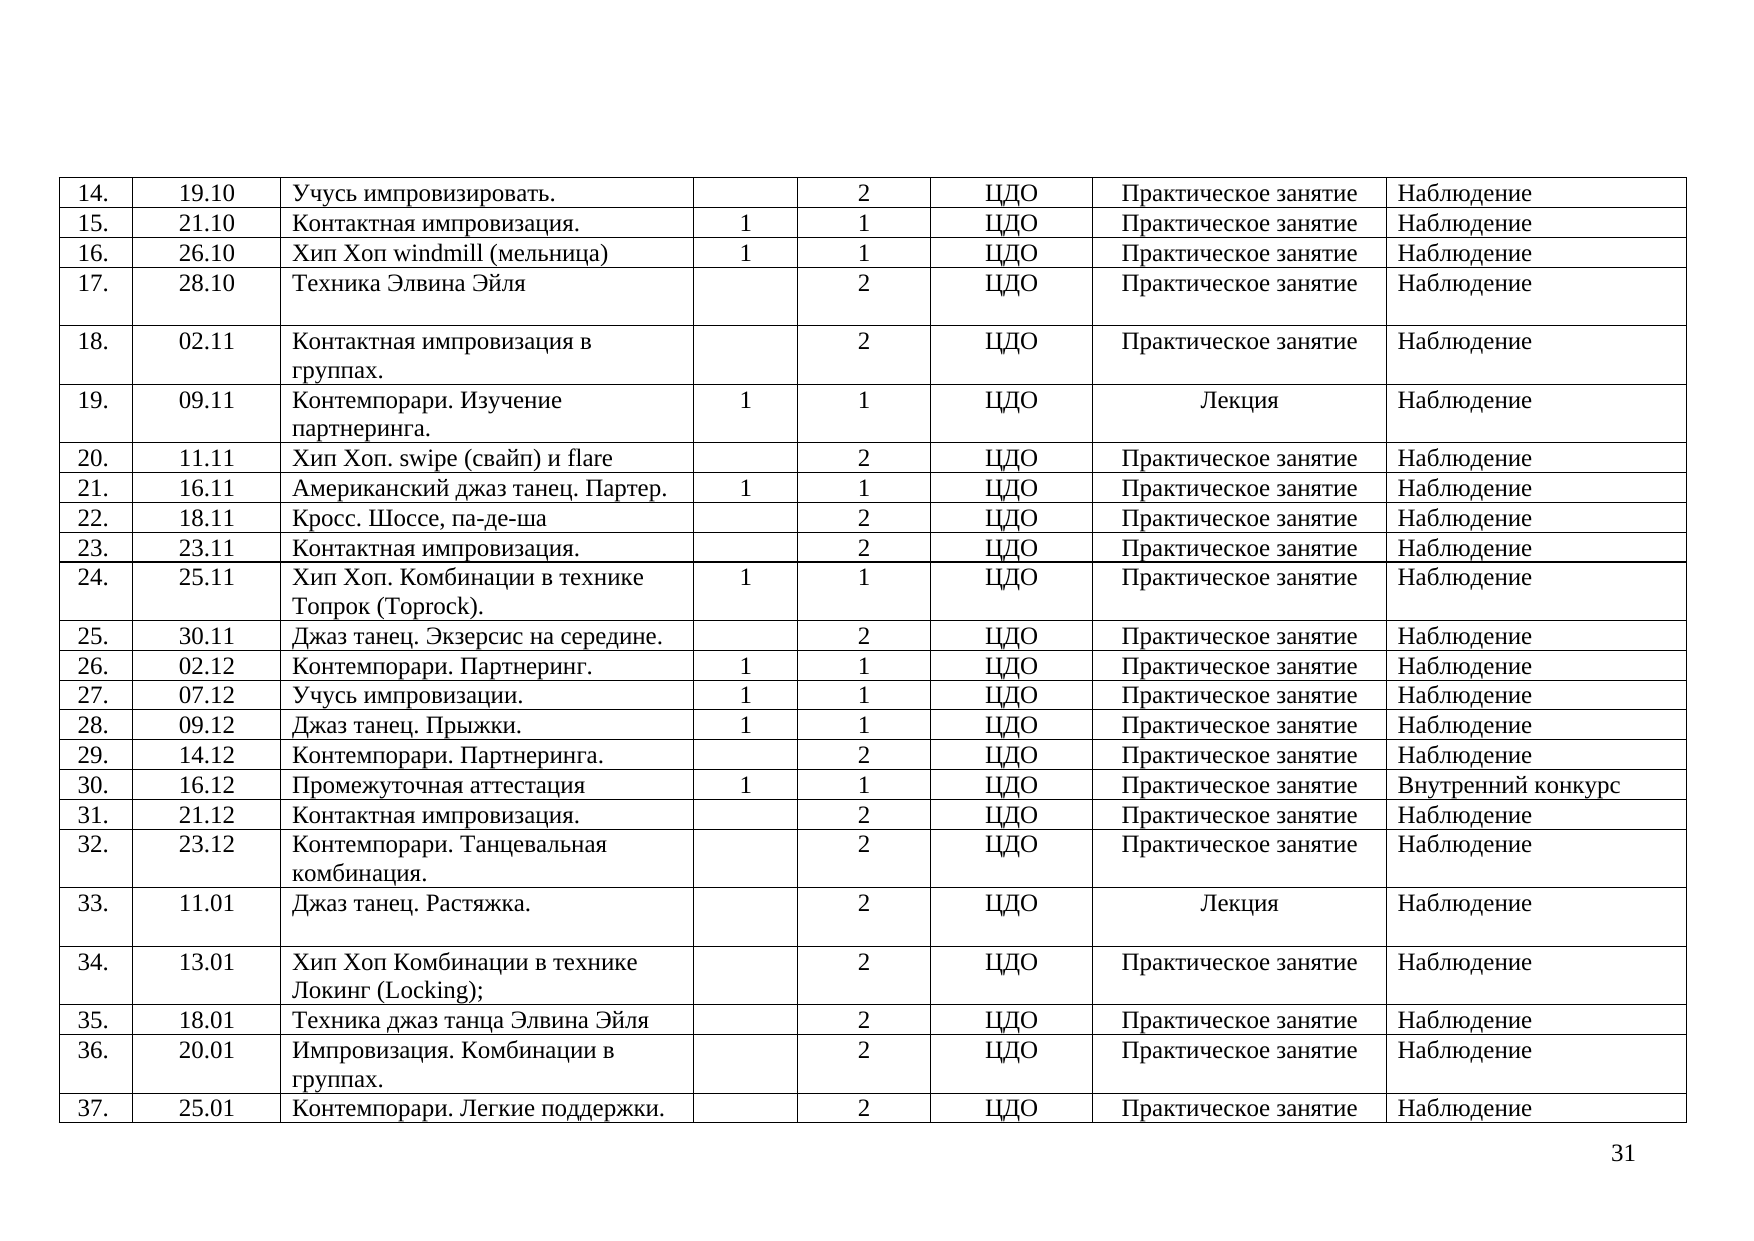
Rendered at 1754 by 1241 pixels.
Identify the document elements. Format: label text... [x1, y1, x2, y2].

table_cell ЦДО [931, 800, 1092, 828]
table_cell Наблюдение [1387, 1005, 1686, 1034]
table_cell 1 [798, 208, 930, 237]
table_cell [694, 1094, 797, 1122]
table_cell ЦДО [931, 770, 1092, 799]
table_cell 1 [694, 770, 797, 799]
table_cell Практическое занятие [1093, 770, 1386, 799]
table_cell Практическое занятие [1093, 1035, 1386, 1092]
table_cell Наблюдение [1387, 238, 1686, 267]
table_cell 18.01 [133, 1005, 280, 1034]
table_cell 1 [694, 681, 797, 709]
table_cell Контемпорари. Партнеринг. [281, 651, 693, 679]
table_cell Наблюдение [1387, 710, 1686, 739]
table_cell [694, 888, 797, 946]
table_cell [60, 651, 132, 679]
table_cell [60, 208, 132, 237]
table_cell ЦДО [931, 443, 1092, 472]
table_cell 09.11 [133, 385, 280, 442]
table_cell ЦДО [931, 1035, 1092, 1092]
table_cell Практическое занятие [1093, 621, 1386, 650]
table_cell Практическое занятие [1093, 326, 1386, 384]
table_cell [60, 563, 132, 620]
table_cell [694, 1005, 797, 1034]
table_cell [60, 268, 132, 325]
table_cell Наблюдение [1387, 443, 1686, 472]
table_cell 1 [694, 651, 797, 679]
table_cell Практическое занятие [1093, 740, 1386, 769]
table_cell Американский джаз танец. Партер. [281, 473, 693, 502]
table_cell 18.11 [133, 503, 280, 532]
table_cell Контактная импровизация. [281, 533, 693, 561]
table_cell [694, 503, 797, 532]
table_cell [694, 178, 797, 207]
table_cell [694, 268, 797, 325]
table_cell 1 [694, 710, 797, 739]
table_cell 2 [798, 888, 930, 946]
table_cell Наблюдение [1387, 385, 1686, 442]
table_cell 2 [798, 800, 930, 828]
table_cell Наблюдение [1387, 740, 1686, 769]
table_cell Контемпорари. Изучение партнеринга. [281, 385, 693, 442]
table_cell Внутренний конкурс [1387, 770, 1686, 799]
table_cell [60, 1005, 132, 1034]
table_cell Практическое занятие [1093, 473, 1386, 502]
table_cell ЦДО [931, 178, 1092, 207]
table_cell 1 [798, 681, 930, 709]
table_cell Практическое занятие [1093, 268, 1386, 325]
table_cell Контактная импровизация. [281, 208, 693, 237]
table_cell Практическое занятие [1093, 443, 1386, 472]
table_cell 1 [798, 770, 930, 799]
table_cell Наблюдение [1387, 830, 1686, 887]
table_cell 2 [798, 621, 930, 650]
table_cell Джаз танец. Экзерсис на середине. [281, 621, 693, 650]
table_cell 2 [798, 533, 930, 561]
table_cell 2 [798, 947, 930, 1004]
table_cell Наблюдение [1387, 208, 1686, 237]
table_cell 25.11 [133, 563, 280, 620]
table_cell Контемпорари. Легкие поддержки. [281, 1094, 693, 1122]
table_cell [60, 830, 132, 887]
table_cell ЦДО [931, 503, 1092, 532]
table_cell [60, 740, 132, 769]
table_cell Практическое занятие [1093, 830, 1386, 887]
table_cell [1093, 178, 1386, 207]
table_cell ЦДО [931, 621, 1092, 650]
table_cell [60, 947, 132, 1004]
table_cell Контемпорари. Танцевальная комбинация. [281, 830, 693, 887]
table_cell Техника джаз танца Элвина Эйля [281, 1005, 693, 1034]
table_cell Практическое занятие [1093, 947, 1386, 1004]
table_cell Промежуточная аттестация [281, 770, 693, 799]
table_cell 2 [798, 830, 930, 887]
table_cell ЦДО [931, 533, 1092, 561]
table_cell Практическое занятие [1093, 800, 1386, 828]
table_cell ЦДО [931, 740, 1092, 769]
table_cell [694, 830, 797, 887]
table_cell [60, 385, 132, 442]
table_cell 25.01 [133, 1094, 280, 1122]
table_cell 1 [798, 710, 930, 739]
table_cell 2 [798, 326, 930, 384]
table_cell ЦДО [931, 326, 1092, 384]
table_cell Джаз танец. Растяжка. [281, 888, 693, 946]
table_cell 23.11 [133, 533, 280, 561]
table_cell 2 [798, 1035, 930, 1092]
table_cell Наблюдение [1387, 800, 1686, 828]
table_cell 1 [694, 563, 797, 620]
table_cell Техника Элвина Эйля [281, 268, 693, 325]
table_cell [60, 681, 132, 709]
table_cell 11.01 [133, 888, 280, 946]
table_cell ЦДО [931, 710, 1092, 739]
table_cell ЦДО [931, 947, 1092, 1004]
table_cell Хип Хоп. swipe (свайп) и flare [281, 443, 693, 472]
table_cell 30.11 [133, 621, 280, 650]
table_cell 2 [798, 178, 930, 207]
table_cell 07.12 [133, 681, 280, 709]
table_cell Контактная импровизация. [281, 800, 693, 828]
table_cell Практическое занятие [1093, 238, 1386, 267]
table_cell Наблюдение [1387, 178, 1686, 207]
table_cell 2 [798, 443, 930, 472]
table_cell Контактная импровизация в группах. [281, 326, 693, 384]
table_cell Наблюдение [1387, 473, 1686, 502]
table_cell 21.12 [133, 800, 280, 828]
table_cell [60, 888, 132, 946]
table_cell ЦДО [931, 651, 1092, 679]
table_cell Практическое занятие [1093, 1005, 1386, 1034]
table_cell Наблюдение [1387, 888, 1686, 946]
table_cell Наблюдение [1387, 326, 1686, 384]
table_cell Наблюдение [1387, 268, 1686, 325]
table_cell 2 [798, 740, 930, 769]
table_cell ЦДО [931, 1094, 1092, 1122]
table_cell ЦДО [931, 1005, 1092, 1034]
table_cell 1 [798, 473, 930, 502]
table_cell ЦДО [931, 238, 1092, 267]
table_cell ЦДО [931, 208, 1092, 237]
table_cell ЦДО [931, 830, 1092, 887]
table_cell Практическое занятие [1093, 651, 1386, 679]
table_cell ЦДО [931, 268, 1092, 325]
table_cell Лекция [1093, 385, 1386, 442]
table_cell [60, 443, 132, 472]
table_cell Наблюдение [1387, 621, 1686, 650]
table_cell [60, 770, 132, 799]
table_cell [694, 800, 797, 828]
table_cell [60, 503, 132, 532]
table_cell [694, 1035, 797, 1092]
table_cell Наблюдение [1387, 1094, 1686, 1122]
table_cell Наблюдение [1387, 947, 1686, 1004]
table_cell 16.11 [133, 473, 280, 502]
table_cell 20.01 [133, 1035, 280, 1092]
table_cell 1 [798, 385, 930, 442]
table_cell Практическое занятие [1093, 681, 1386, 709]
table_cell 16.12 [133, 770, 280, 799]
table_cell Наблюдение [1387, 651, 1686, 679]
table_cell 1 [694, 473, 797, 502]
table_cell ЦДО [931, 385, 1092, 442]
table_cell 1 [798, 238, 930, 267]
table_cell Импровизация. Комбинации в группах. [281, 1035, 693, 1092]
table_cell Наблюдение [1387, 533, 1686, 561]
table_cell 1 [798, 651, 930, 679]
table_cell [60, 710, 132, 739]
table_cell 28.10 [133, 268, 280, 325]
table_cell Кросс. Шоссе, па-де-ша [281, 503, 693, 532]
table_cell 21.10 [133, 208, 280, 237]
table_cell [694, 326, 797, 384]
table_cell ЦДО [931, 681, 1092, 709]
table_cell 11.11 [133, 443, 280, 472]
table_cell [60, 533, 132, 561]
table_cell [694, 740, 797, 769]
table_cell [60, 473, 132, 502]
table_cell 1 [694, 238, 797, 267]
table_cell [694, 443, 797, 472]
table_cell Хип Хоп. Комбинации в технике Топрок (Toprock). [281, 563, 693, 620]
table_cell Практическое занятие [1093, 710, 1386, 739]
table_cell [1093, 1094, 1386, 1122]
table_cell Хип Хоп Комбинации в технике Локинг (Locking); [281, 947, 693, 1004]
table_cell Лекция [1093, 888, 1386, 946]
table_cell Наблюдение [1387, 563, 1686, 620]
table_cell Практическое занятие [1093, 563, 1386, 620]
table_cell 2 [798, 503, 930, 532]
table_cell 26.10 [133, 238, 280, 267]
table_cell Практическое занятие [1093, 208, 1386, 237]
table_cell 14.12 [133, 740, 280, 769]
table_cell Наблюдение [1387, 1035, 1686, 1092]
table_cell 09.12 [133, 710, 280, 739]
table_cell ЦДО [931, 473, 1092, 502]
table_cell [60, 1094, 132, 1122]
table_cell [60, 326, 132, 384]
table_cell Учусь импровизации. [281, 681, 693, 709]
table_cell Хип Хоп windmill (мельница) [281, 238, 693, 267]
table_cell Наблюдение [1387, 681, 1686, 709]
table_cell Практическое занятие [1093, 503, 1386, 532]
table_cell Наблюдение [1387, 503, 1686, 532]
table_cell 1 [694, 208, 797, 237]
table_cell Учусь импровизировать. [281, 178, 693, 207]
table_cell [694, 621, 797, 650]
table_cell [60, 178, 132, 207]
table_cell 1 [798, 563, 930, 620]
table_cell [60, 800, 132, 828]
table_cell 02.11 [133, 326, 280, 384]
table_cell [694, 533, 797, 561]
table_cell 23.12 [133, 830, 280, 887]
table_cell Практическое занятие [1093, 533, 1386, 561]
table_cell ЦДО [931, 888, 1092, 946]
table_cell 13.01 [133, 947, 280, 1004]
table_cell 02.12 [133, 651, 280, 679]
table_cell [60, 238, 132, 267]
table_cell 2 [798, 268, 930, 325]
table_cell [60, 621, 132, 650]
table_cell 2 [798, 1005, 930, 1034]
table_cell 19.10 [133, 178, 280, 207]
table_cell 2 [798, 1094, 930, 1122]
table_cell [694, 947, 797, 1004]
table_cell Контемпорари. Партнеринга. [281, 740, 693, 769]
table_cell 1 [694, 385, 797, 442]
table_cell ЦДО [931, 563, 1092, 620]
table_cell [60, 1035, 132, 1092]
table_cell Джаз танец. Прыжки. [281, 710, 693, 739]
